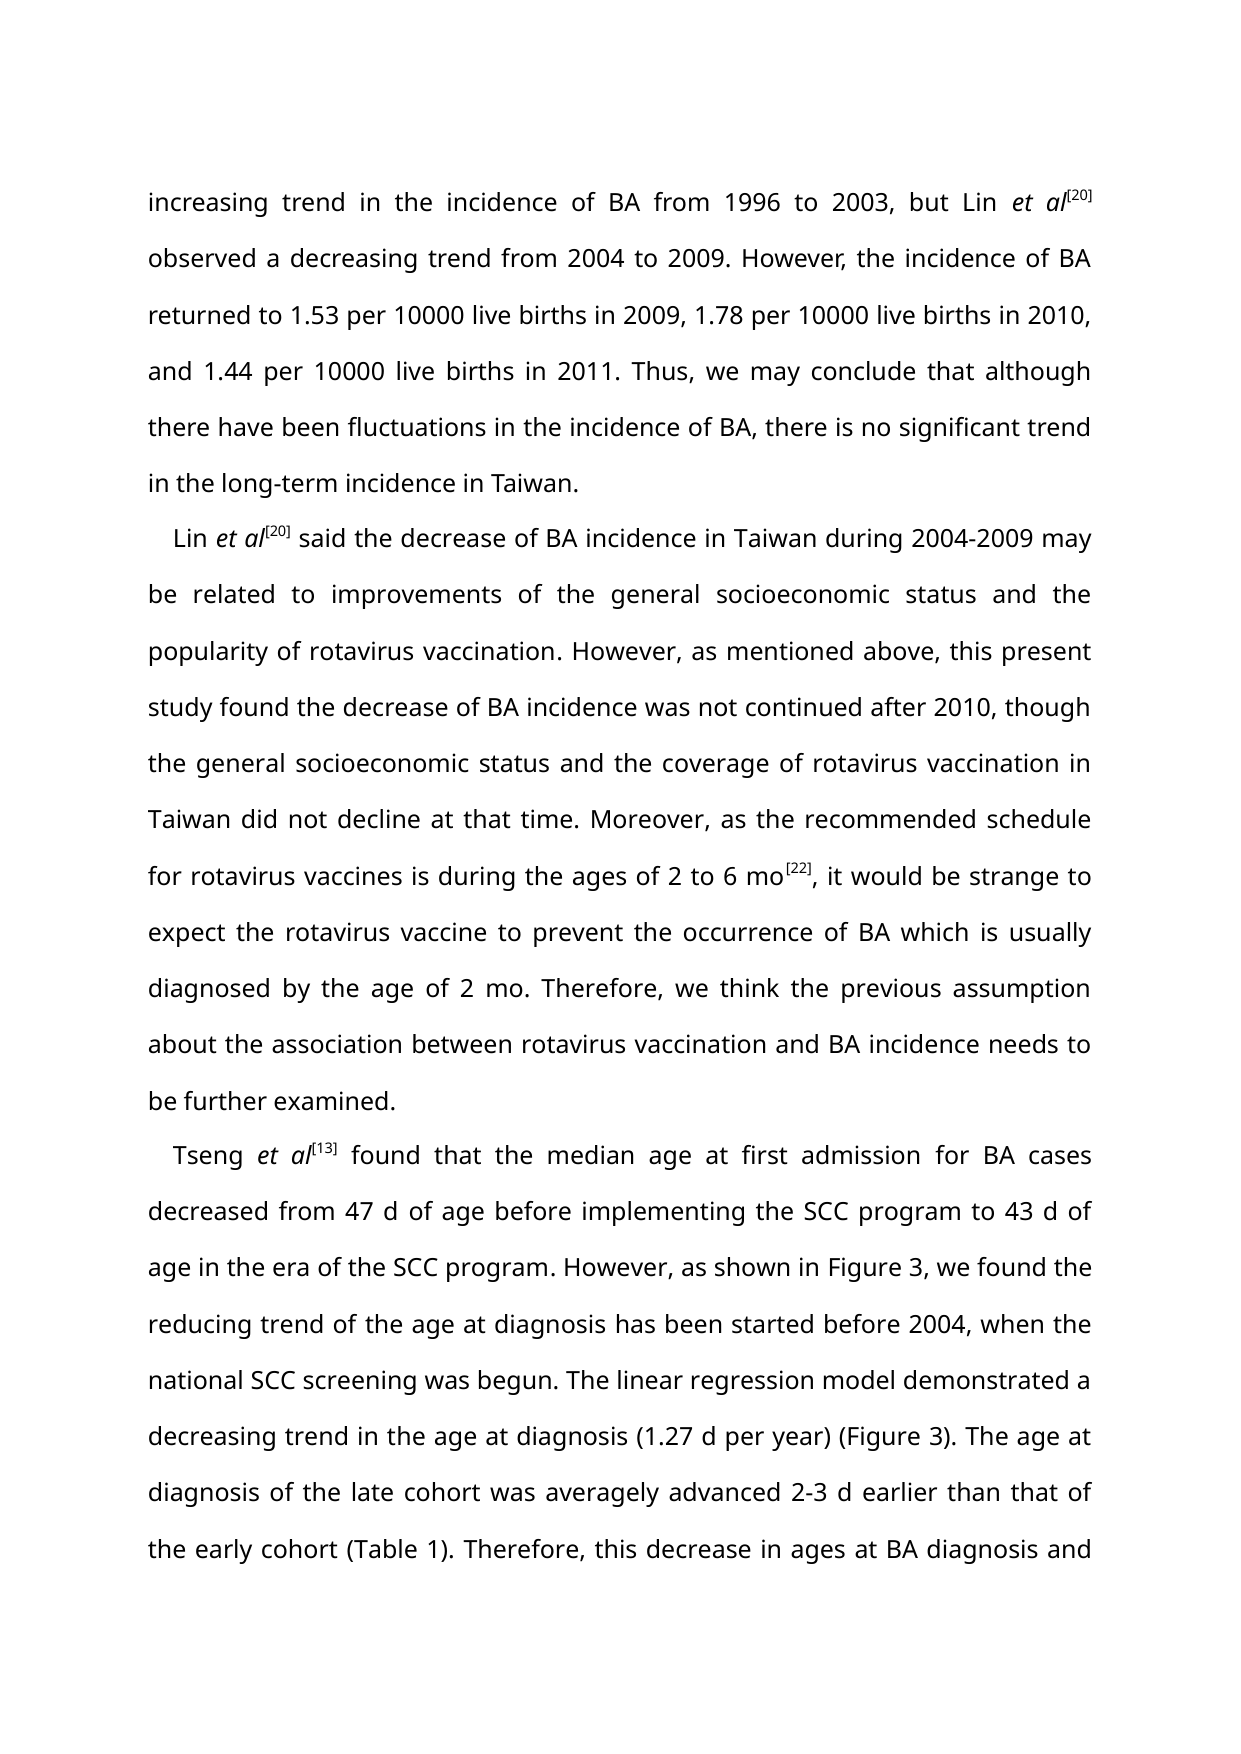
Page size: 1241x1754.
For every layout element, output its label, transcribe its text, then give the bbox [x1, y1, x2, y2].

text Lin et al[20] said the decrease of BA incidence in Taiwan during 2004-2009 may be related to improvements of the general socioeconomic status and the popularity of rotavirus vaccination. However, as mentioned above, this present study found the decrease of BA incidence was not continued after 2010, though the general socioeconomic status and the coverage of rotavirus vaccination in Taiwan did not decline at that time. Moreover, as the recommended schedule for rotavirus vaccines is during the ages of 2 to 6 mo[22], it would be strange to expect the rotavirus vaccine to prevent the occurrence of BA which is usually diagnosed by the age of 2 mo. Therefore, we think the previous assumption about the association between rotavirus vaccination and BA incidence needs to be further examined. [148, 519, 1092, 1119]
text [148, 183, 1092, 502]
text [148, 1136, 1092, 1567]
